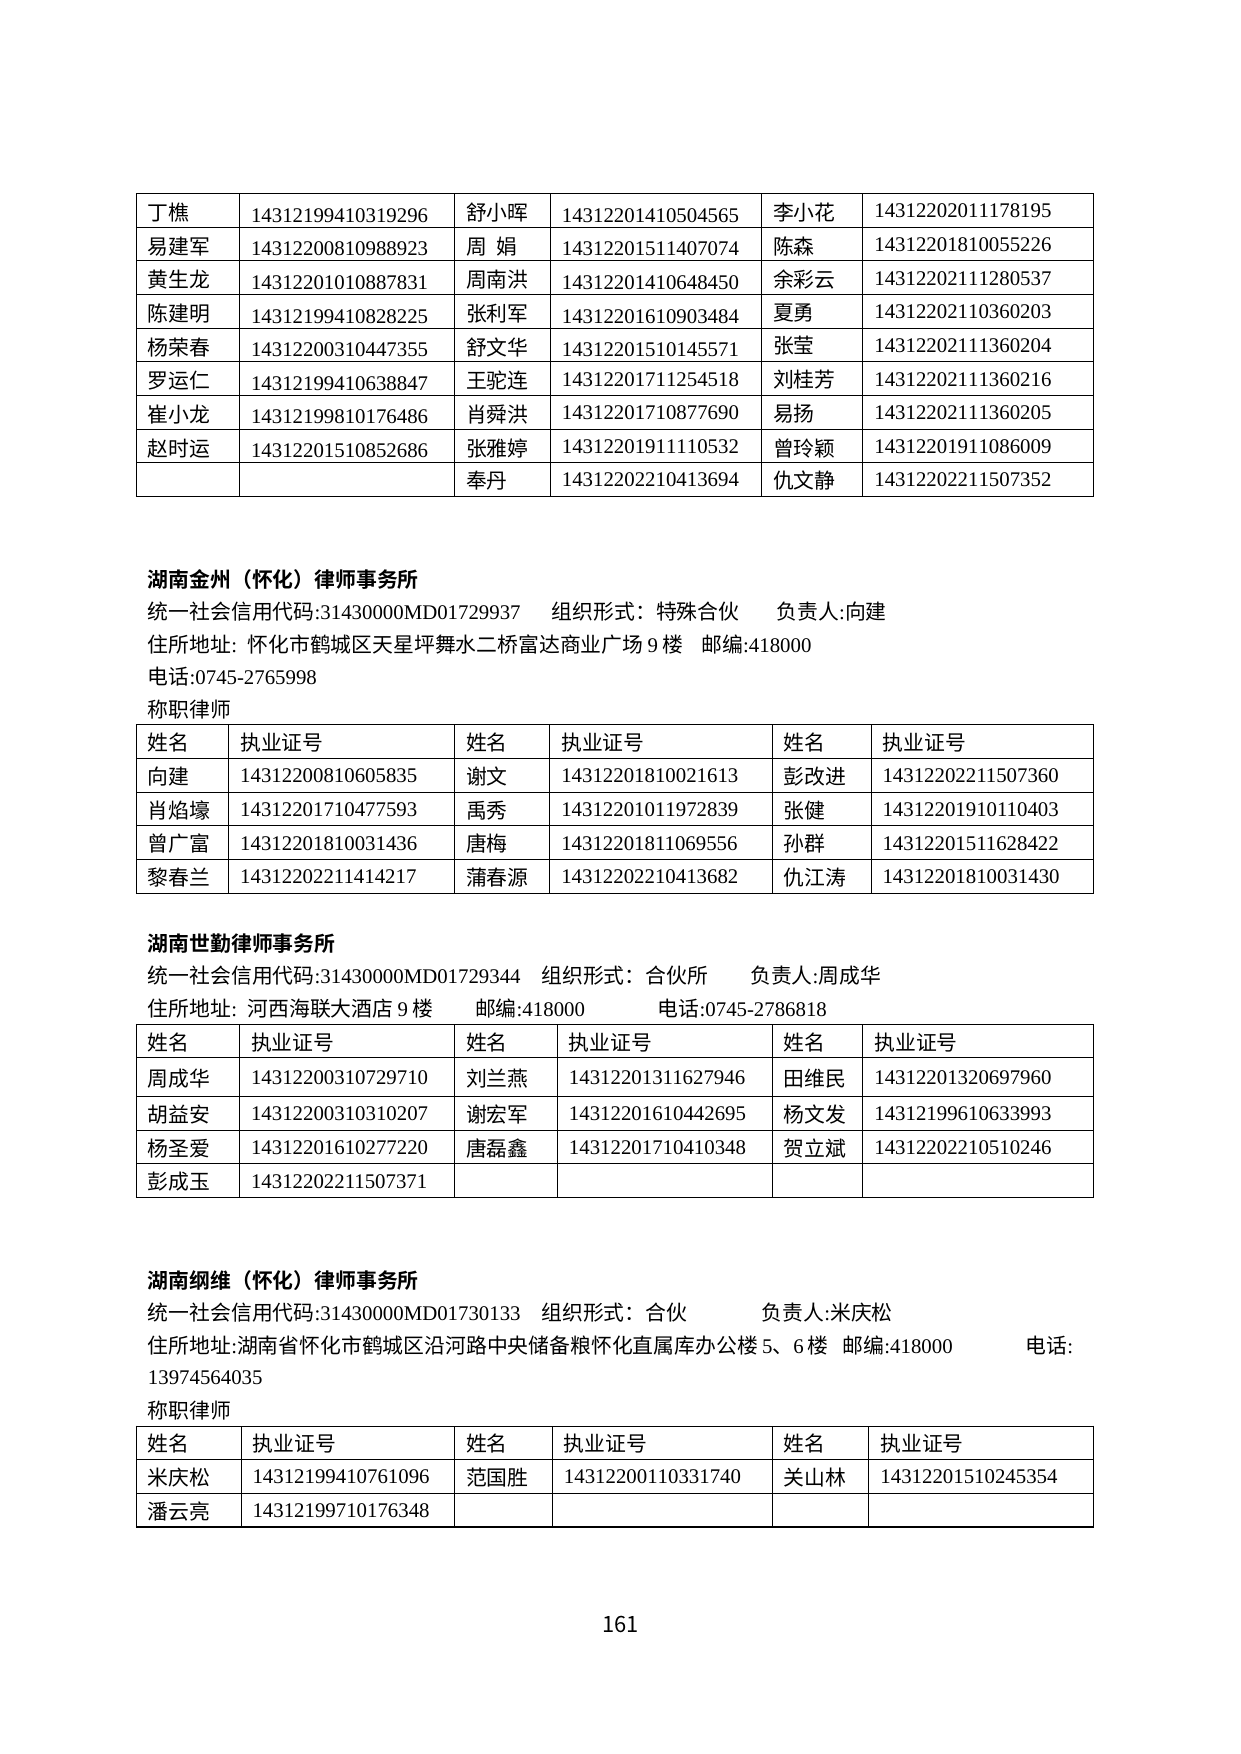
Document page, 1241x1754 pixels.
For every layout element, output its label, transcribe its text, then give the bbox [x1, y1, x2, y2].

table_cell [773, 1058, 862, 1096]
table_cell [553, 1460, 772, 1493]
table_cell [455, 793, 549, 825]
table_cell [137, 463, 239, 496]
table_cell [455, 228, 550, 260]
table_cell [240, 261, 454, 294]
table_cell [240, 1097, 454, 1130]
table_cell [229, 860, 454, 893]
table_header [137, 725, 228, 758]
text 湖南金州（怀化）律师事务所 [148, 562, 1093, 594]
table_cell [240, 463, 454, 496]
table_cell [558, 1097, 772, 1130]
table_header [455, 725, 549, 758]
text 统一社会信用代码:31430000MD01729937 组织形式：特殊合伙 负责人:向建 [148, 594, 1093, 627]
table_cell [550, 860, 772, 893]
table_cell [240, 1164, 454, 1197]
text 统一社会信用代码:31430000MD01730133 组织形式：合伙 负责人:米庆松 [148, 1296, 1093, 1328]
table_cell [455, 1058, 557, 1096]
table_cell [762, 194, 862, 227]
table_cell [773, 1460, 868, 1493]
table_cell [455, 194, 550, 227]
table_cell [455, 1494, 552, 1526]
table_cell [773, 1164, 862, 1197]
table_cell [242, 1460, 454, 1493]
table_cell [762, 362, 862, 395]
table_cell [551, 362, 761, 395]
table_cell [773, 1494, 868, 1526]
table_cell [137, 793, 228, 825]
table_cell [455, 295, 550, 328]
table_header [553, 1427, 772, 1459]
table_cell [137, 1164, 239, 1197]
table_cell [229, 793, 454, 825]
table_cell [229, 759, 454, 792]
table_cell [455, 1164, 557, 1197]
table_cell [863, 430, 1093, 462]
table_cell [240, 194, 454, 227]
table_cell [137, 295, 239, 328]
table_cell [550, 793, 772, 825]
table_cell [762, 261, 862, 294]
text 称职律师 [148, 692, 1093, 724]
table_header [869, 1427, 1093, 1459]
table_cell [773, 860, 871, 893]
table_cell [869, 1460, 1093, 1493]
text 统一社会信用代码:31430000MD01729344 组织形式：合伙所 负责人:周成华 [148, 959, 1093, 991]
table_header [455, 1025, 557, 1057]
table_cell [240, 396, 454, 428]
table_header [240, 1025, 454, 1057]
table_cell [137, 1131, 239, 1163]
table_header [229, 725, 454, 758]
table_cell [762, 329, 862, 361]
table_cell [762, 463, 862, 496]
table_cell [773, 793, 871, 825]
text 电话:0745-2765998 [148, 659, 1093, 692]
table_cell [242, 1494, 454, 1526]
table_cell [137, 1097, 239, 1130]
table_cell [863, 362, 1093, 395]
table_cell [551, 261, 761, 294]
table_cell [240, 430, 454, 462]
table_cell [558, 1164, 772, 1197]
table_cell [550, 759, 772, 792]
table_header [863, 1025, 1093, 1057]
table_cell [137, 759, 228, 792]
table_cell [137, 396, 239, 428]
text 湖南世勤律师事务所 [148, 926, 1093, 959]
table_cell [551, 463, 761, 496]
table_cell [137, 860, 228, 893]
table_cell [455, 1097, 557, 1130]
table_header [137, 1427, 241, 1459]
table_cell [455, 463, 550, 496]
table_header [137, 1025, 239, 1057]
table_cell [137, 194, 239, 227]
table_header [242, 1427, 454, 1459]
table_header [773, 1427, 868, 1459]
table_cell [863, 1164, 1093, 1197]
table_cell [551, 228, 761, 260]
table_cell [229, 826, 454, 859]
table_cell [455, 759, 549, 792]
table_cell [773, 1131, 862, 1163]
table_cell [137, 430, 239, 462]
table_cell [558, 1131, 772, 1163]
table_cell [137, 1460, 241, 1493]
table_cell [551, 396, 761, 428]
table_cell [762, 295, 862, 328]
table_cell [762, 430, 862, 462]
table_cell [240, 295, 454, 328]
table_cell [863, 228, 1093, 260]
text 称职律师 [148, 1393, 1093, 1426]
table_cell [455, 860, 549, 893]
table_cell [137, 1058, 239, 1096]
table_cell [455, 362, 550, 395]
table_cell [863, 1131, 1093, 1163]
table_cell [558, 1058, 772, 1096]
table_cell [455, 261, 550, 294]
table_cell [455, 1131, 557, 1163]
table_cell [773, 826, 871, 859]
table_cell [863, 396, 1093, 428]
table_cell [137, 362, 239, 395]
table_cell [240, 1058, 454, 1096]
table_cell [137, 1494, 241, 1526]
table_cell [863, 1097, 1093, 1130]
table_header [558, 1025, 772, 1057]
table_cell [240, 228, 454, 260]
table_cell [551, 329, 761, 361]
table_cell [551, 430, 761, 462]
text 住所地址:湖南省怀化市鹤城区沿河路中央储备粮怀化直属库办公楼5、6楼 邮编:418000 电话:13974564035 [148, 1328, 1093, 1393]
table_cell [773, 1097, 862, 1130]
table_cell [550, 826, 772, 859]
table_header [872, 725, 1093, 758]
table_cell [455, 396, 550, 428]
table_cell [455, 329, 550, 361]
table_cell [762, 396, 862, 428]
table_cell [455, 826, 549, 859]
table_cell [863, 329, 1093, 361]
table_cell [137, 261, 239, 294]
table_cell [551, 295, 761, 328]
text 湖南纲维（怀化）律师事务所 [148, 1263, 1093, 1296]
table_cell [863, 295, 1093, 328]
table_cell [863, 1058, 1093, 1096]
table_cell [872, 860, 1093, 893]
text 住所地址: 怀化市鹤城区天星坪舞水二桥富达商业广场9楼 邮编:418000 [148, 627, 1093, 659]
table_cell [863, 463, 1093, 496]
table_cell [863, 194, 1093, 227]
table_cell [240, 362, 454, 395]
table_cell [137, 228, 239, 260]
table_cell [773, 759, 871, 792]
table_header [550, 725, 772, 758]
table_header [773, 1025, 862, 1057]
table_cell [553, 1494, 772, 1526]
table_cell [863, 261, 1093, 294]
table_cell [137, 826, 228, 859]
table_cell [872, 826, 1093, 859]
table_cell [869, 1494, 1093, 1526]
text 住所地址: 河西海联大酒店9楼 邮编:418000 电话:0745-2786818 [148, 991, 1093, 1024]
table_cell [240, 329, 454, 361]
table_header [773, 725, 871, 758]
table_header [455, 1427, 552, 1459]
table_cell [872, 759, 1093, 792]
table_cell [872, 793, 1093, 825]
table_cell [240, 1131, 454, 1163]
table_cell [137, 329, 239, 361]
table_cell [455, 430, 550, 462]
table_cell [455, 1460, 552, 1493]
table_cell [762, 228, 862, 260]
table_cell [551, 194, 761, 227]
